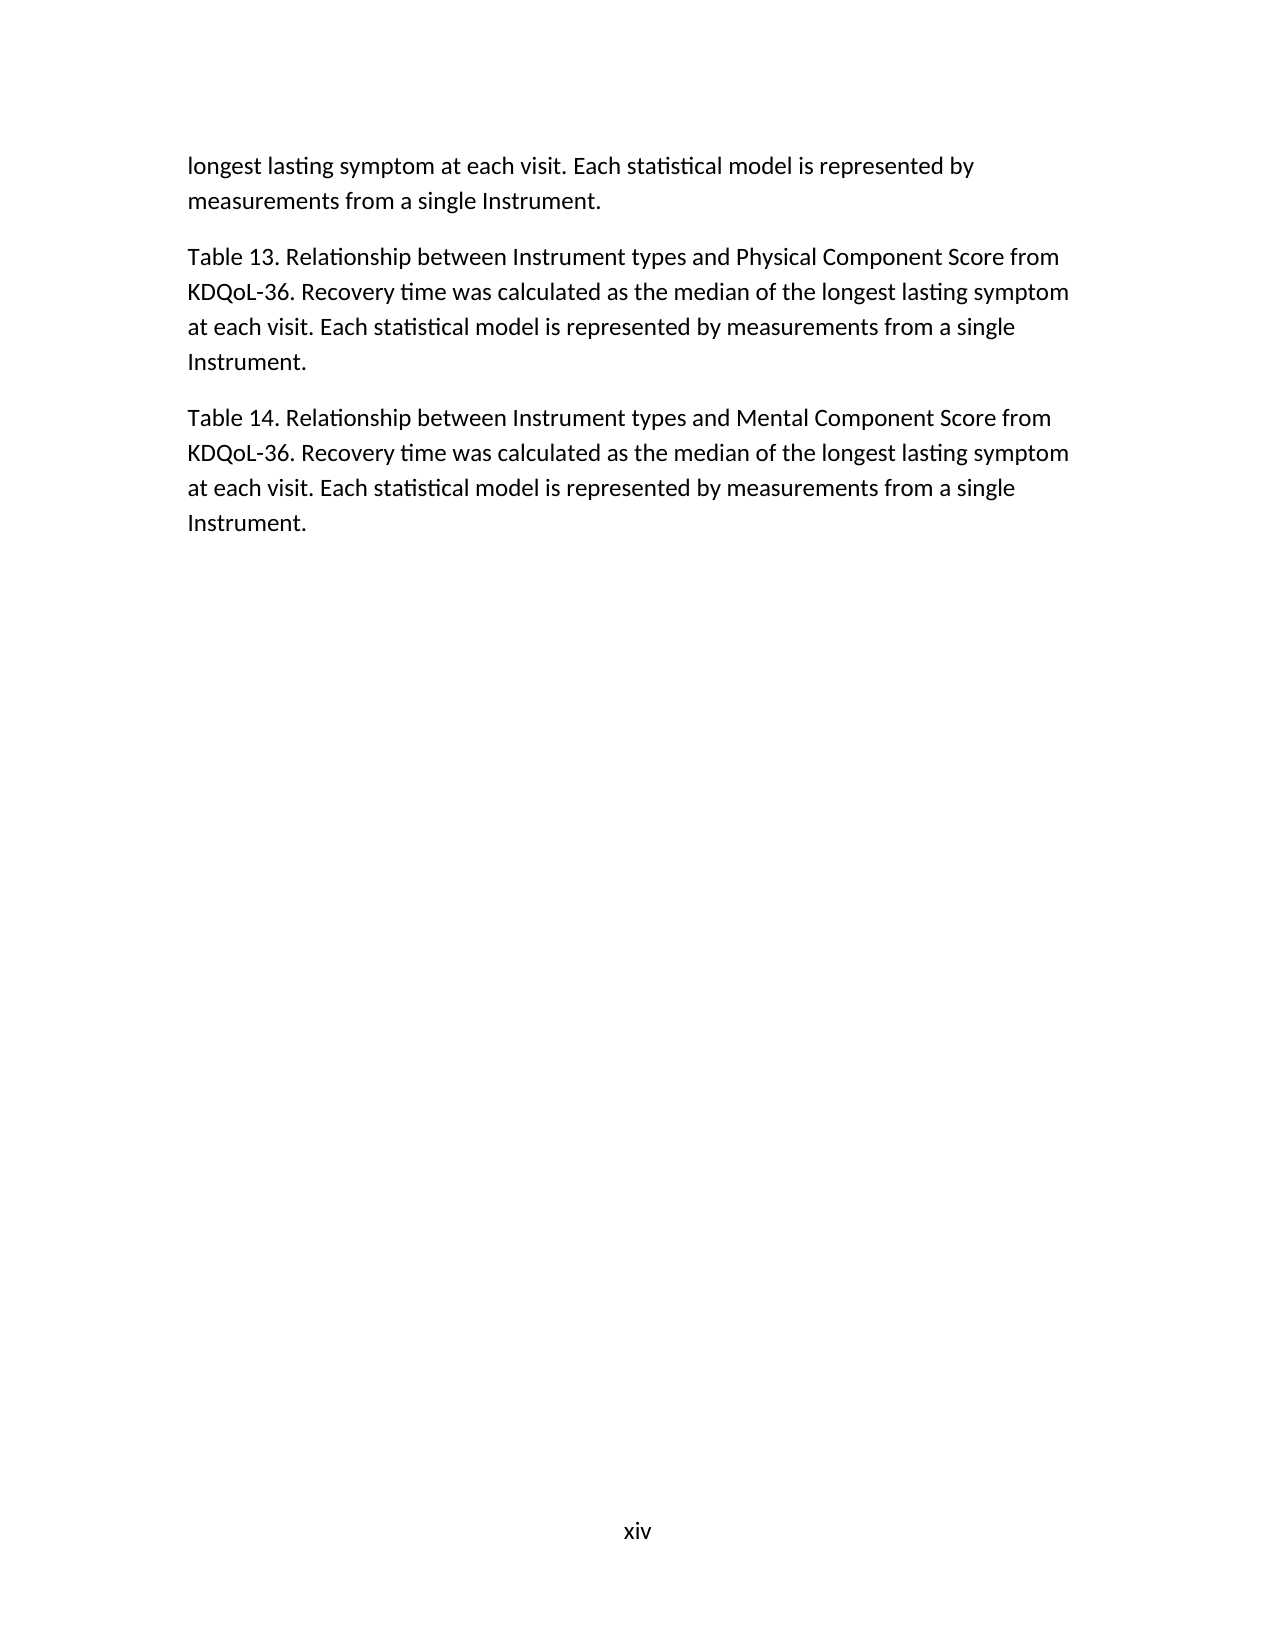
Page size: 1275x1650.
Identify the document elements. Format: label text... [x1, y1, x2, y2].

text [187, 150, 1087, 216]
text Table 14. Relationship between Instrument types and Mental Component Score from KDQoL-36. Recovery time was calculated as the median of the longest lasting symptom at each visit. Each statistical model is represented by measurements from a single Instrument. [187, 402, 1087, 537]
text Table 13. Relationship between Instrument types and Physical Component Score from KDQoL-36. Recovery time was calculated as the median of the longest lasting symptom at each visit. Each statistical model is represented by measurements from a single Instrument. [187, 241, 1087, 376]
